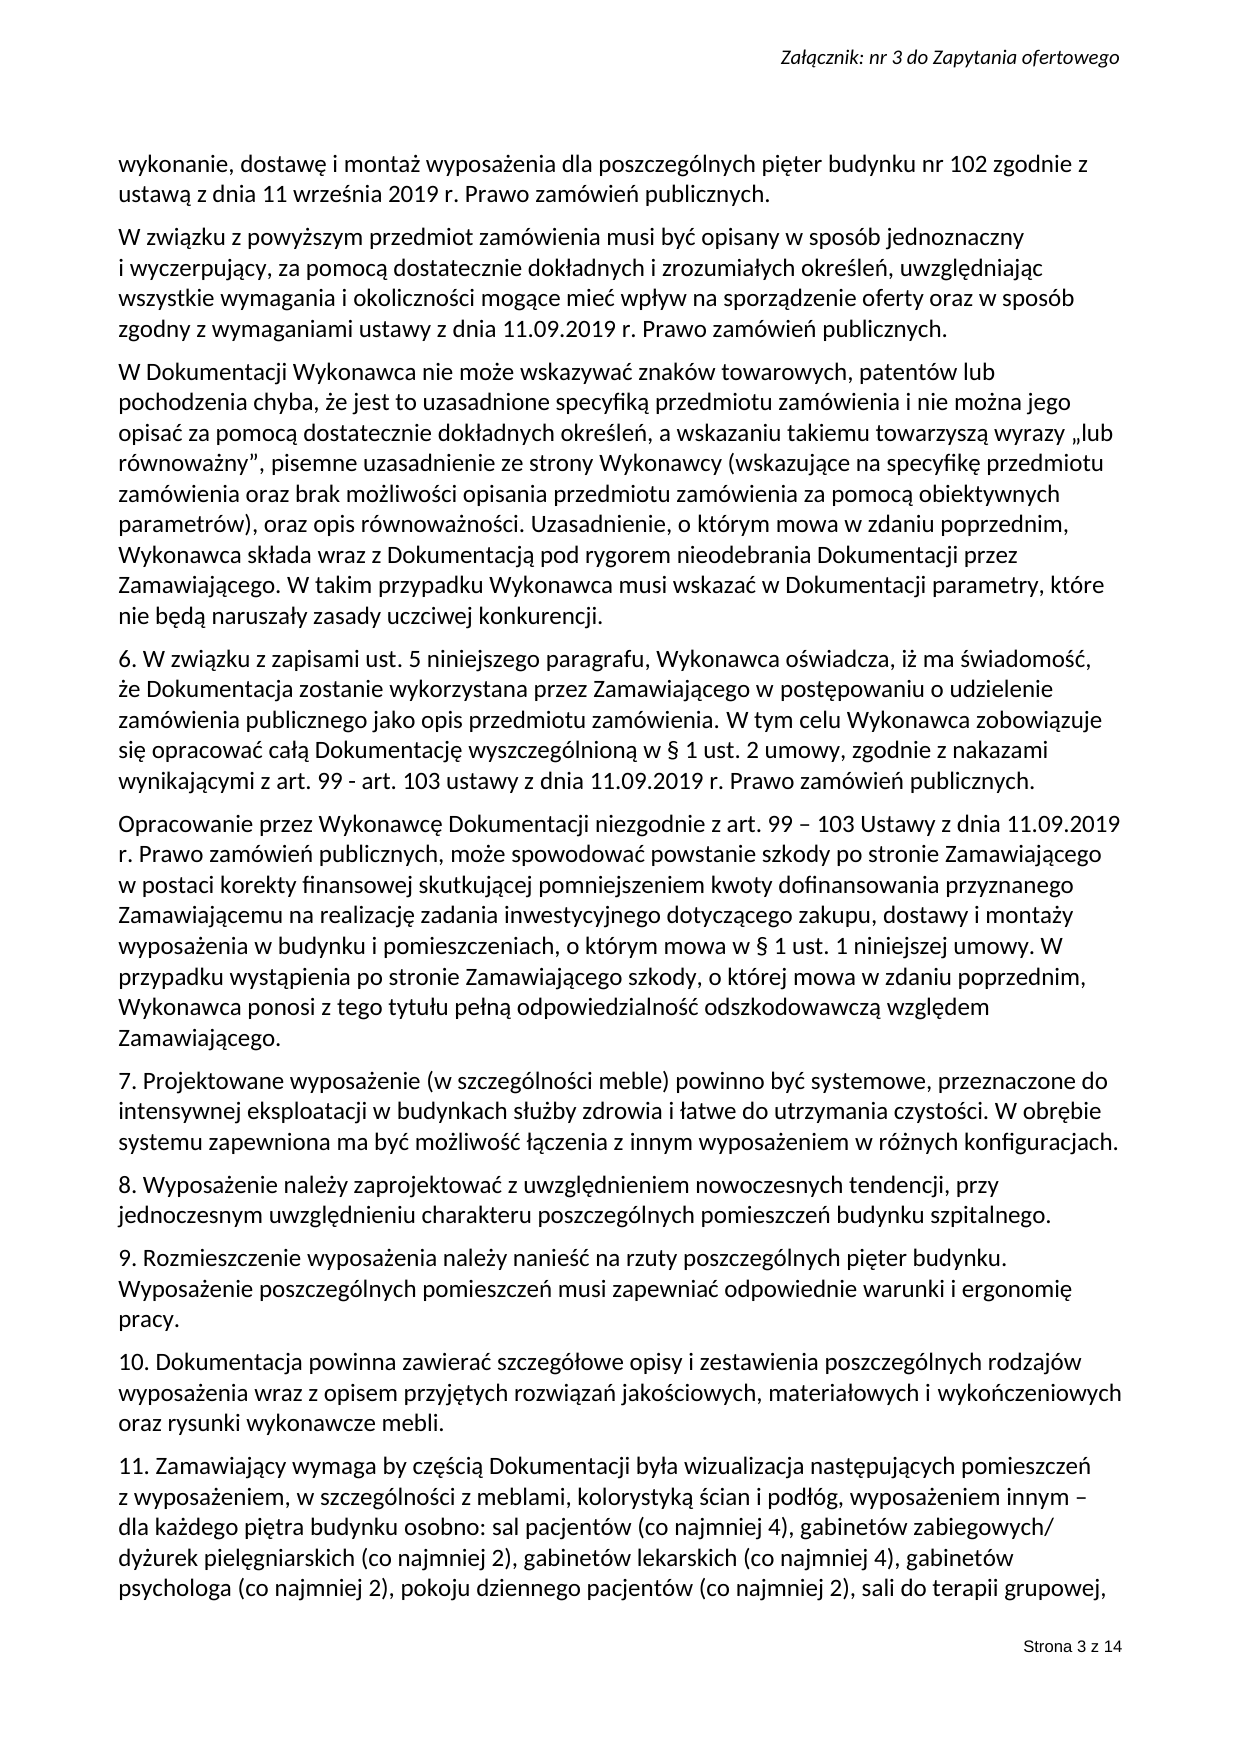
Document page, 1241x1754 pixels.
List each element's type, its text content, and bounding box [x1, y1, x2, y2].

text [118, 1451, 1122, 1603]
text W Dokumentacji Wykonawca nie może wskazywać znaków towarowych, patentów lub pochodzenia chyba, że jest to uzasadnione specyfiką przedmiotu zamówienia i nie można jego opisać za pomocą dostatecznie dokładnych określeń, a wskazaniu takiemu towarzyszą wyrazy „lub równoważny”, pisemne uzasadnienie ze strony Wykonawcy (wskazujące na specyfikę przedmiotu zamówienia oraz brak możliwości opisania przedmiotu zamówienia za pomocą obiektywnych parametrów), oraz opis równoważności. Uzasadnienie, o którym mowa w zdaniu poprzednim, Wykonawca składa wraz z Dokumentacją pod rygorem nieodebrania Dokumentacji przez Zamawiającego. W takim przypadku Wykonawca musi wskazać w Dokumentacji parametry, które nie będą naruszały zasady uczciwej konkurencji. [118, 356, 1122, 631]
text 6. W związku z zapisami ust. 5 niniejszego paragrafu, Wykonawca oświadcza, iż ma świadomość, że Dokumentacja zostanie wykorzystana przez Zamawiającego w postępowaniu o udzielenie zamówienia publicznego jako opis przedmiotu zamówienia. W tym celu Wykonawca zobowiązuje się opracować całą Dokumentację wyszczególnioną w § 1 ust. 2 umowy, zgodnie z nakazami wynikającymi z art. 99 - art. 103 ustawy z dnia 11.09.2019 r. Prawo zamówień publicznych. [118, 643, 1122, 796]
text Opracowanie przez Wykonawcę Dokumentacji niezgodnie z art. 99 – 103 Ustawy z dnia 11.09.2019 r. Prawo zamówień publicznych, może spowodować powstanie szkody po stronie Zamawiającego w postaci korekty finansowej skutkującej pomniejszeniem kwoty dofinansowania przyznanego Zamawiającemu na realizację zadania inwestycyjnego dotyczącego zakupu, dostawy i montaży wyposażenia w budynku i pomieszczeniach, o którym mowa w § 1 ust. 1 niniejszej umowy. W przypadku wystąpienia po stronie Zamawiającego szkody, o której mowa w zdaniu poprzednim, Wykonawca ponosi z tego tytułu pełną odpowiedzialność odszkodowawczą względem Zamawiającego. [118, 808, 1122, 1052]
text 9. Rozmieszczenie wyposażenia należy nanieść na rzuty poszczególnych pięter budynku. Wyposażenie poszczególnych pomieszczeń musi zapewniać odpowiednie warunki i ergonomię pracy. [118, 1242, 1122, 1334]
text 7. Projektowane wyposażenie (w szczególności meble) powinno być systemowe, przeznaczone do intensywnej eksploatacji w budynkach służby zdrowia i łatwe do utrzymania czystości. W obrębie systemu zapewniona ma być możliwość łączenia z innym wyposażeniem w różnych konfiguracjach. [118, 1065, 1122, 1156]
text 8. Wyposażenie należy zaprojektować z uwzględnieniem nowoczesnych tendencji, przy jednoczesnym uwzględnieniu charakteru poszczególnych pomieszczeń budynku szpitalnego. [118, 1169, 1122, 1230]
text W związku z powyższym przedmiot zamówienia musi być opisany w sposób jednoznaczny i wyczerpujący, za pomocą dostatecznie dokładnych i zrozumiałych określeń, uwzględniając wszystkie wymagania i okoliczności mogące mieć wpływ na sporządzenie oferty oraz w sposób zgodny z wymaganiami ustawy z dnia 11.09.2019 r. Prawo zamówień publicznych. [118, 221, 1122, 343]
text 10. Dokumentacja powinna zawierać szczegółowe opisy i zestawienia poszczególnych rodzajów wyposażenia wraz z opisem przyjętych rozwiązań jakościowych, materiałowych i wykończeniowych oraz rysunki wykonawcze mebli. [118, 1346, 1122, 1438]
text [118, 148, 1122, 209]
